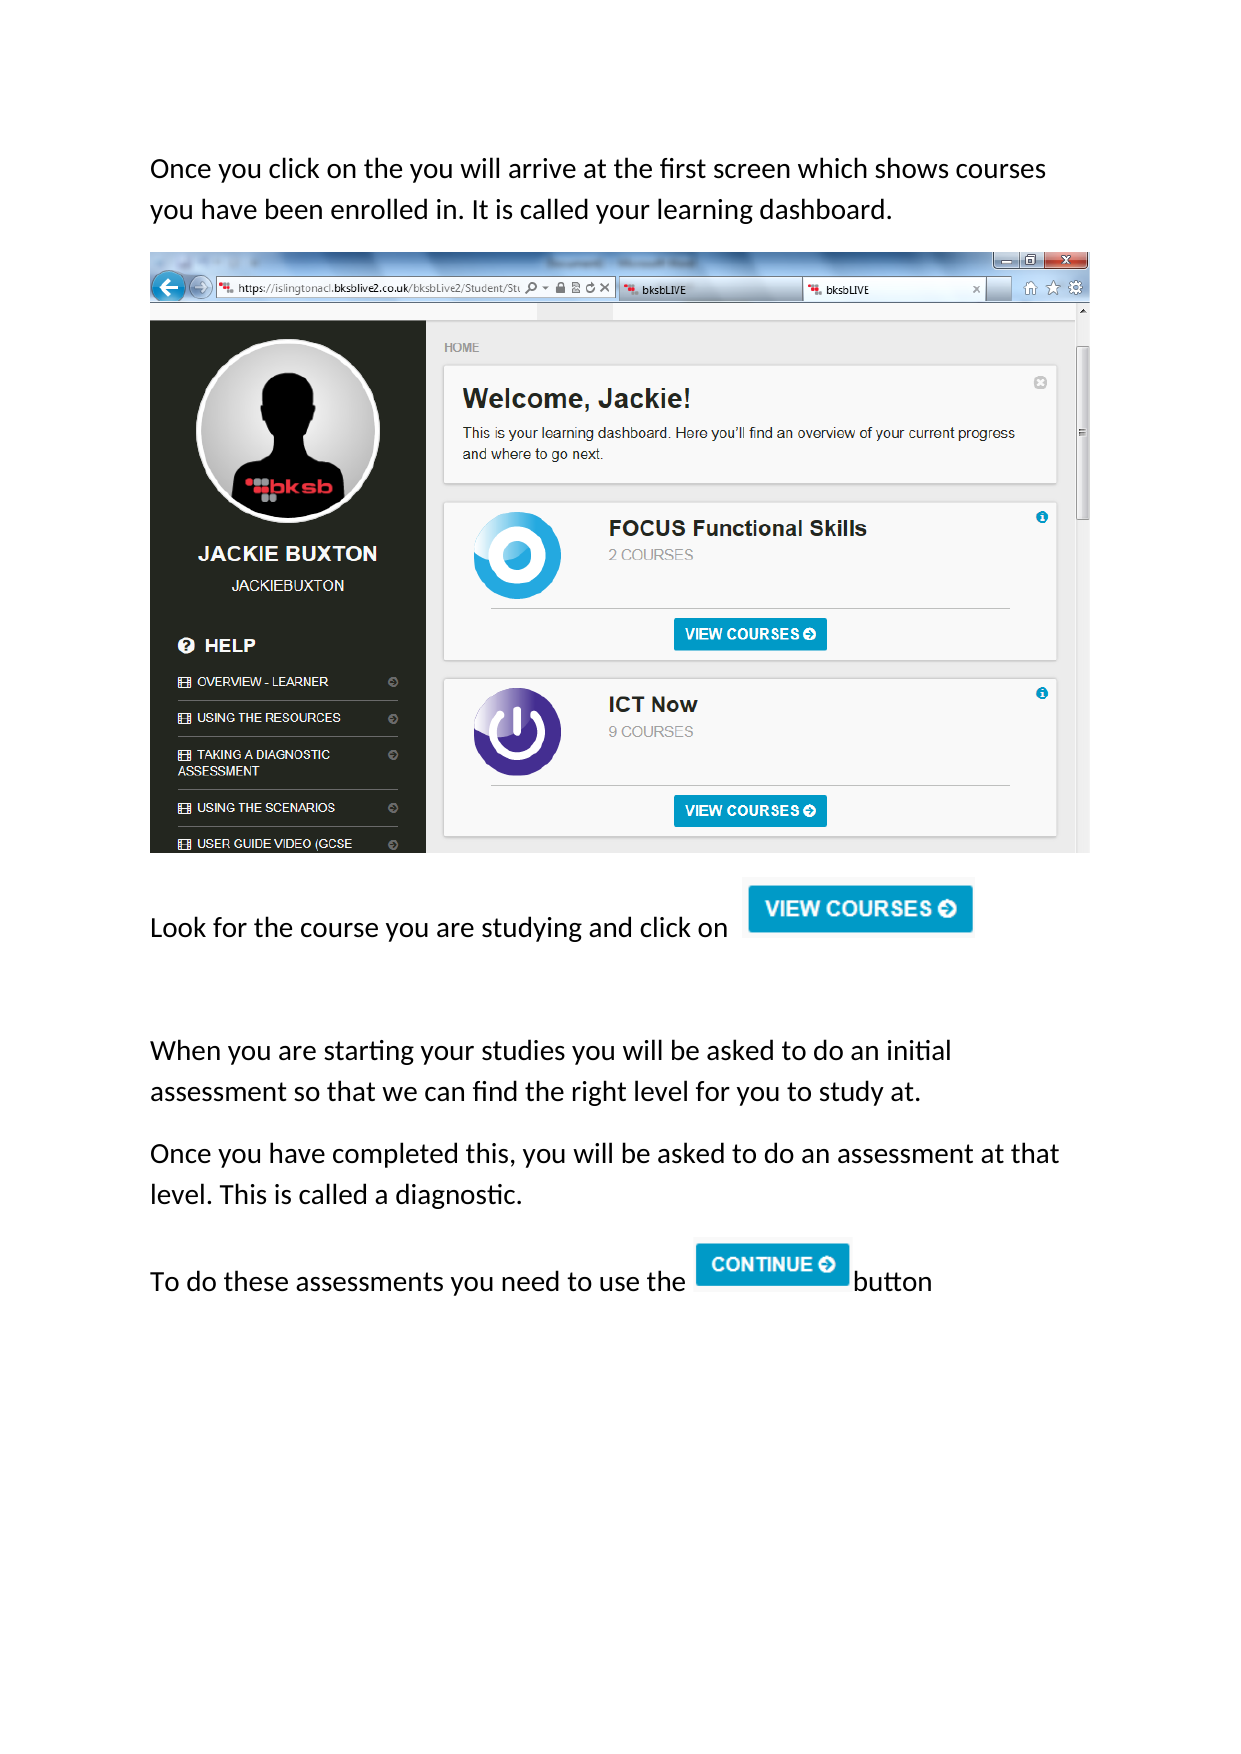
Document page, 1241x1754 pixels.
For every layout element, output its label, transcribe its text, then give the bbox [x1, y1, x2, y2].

text Once you click on the you will arrive at the first screen which shows courses you have been enrolled in. It is called your learning dashboard. [150, 150, 1090, 227]
text Look for the course you are studying and click on [150, 878, 1090, 944]
picture [693, 1237, 853, 1292]
text When you are starting your studies you will be asked to do an initial assessment so that we can find the right level for you to study at. [150, 1032, 1090, 1109]
picture [742, 877, 975, 938]
text Once you have completed this, you will be asked to do an assessment at that level. This is called a diagnostic. [150, 1135, 1090, 1212]
text To do these assessments you need to use the button [150, 1238, 1090, 1299]
picture [150, 252, 1090, 853]
